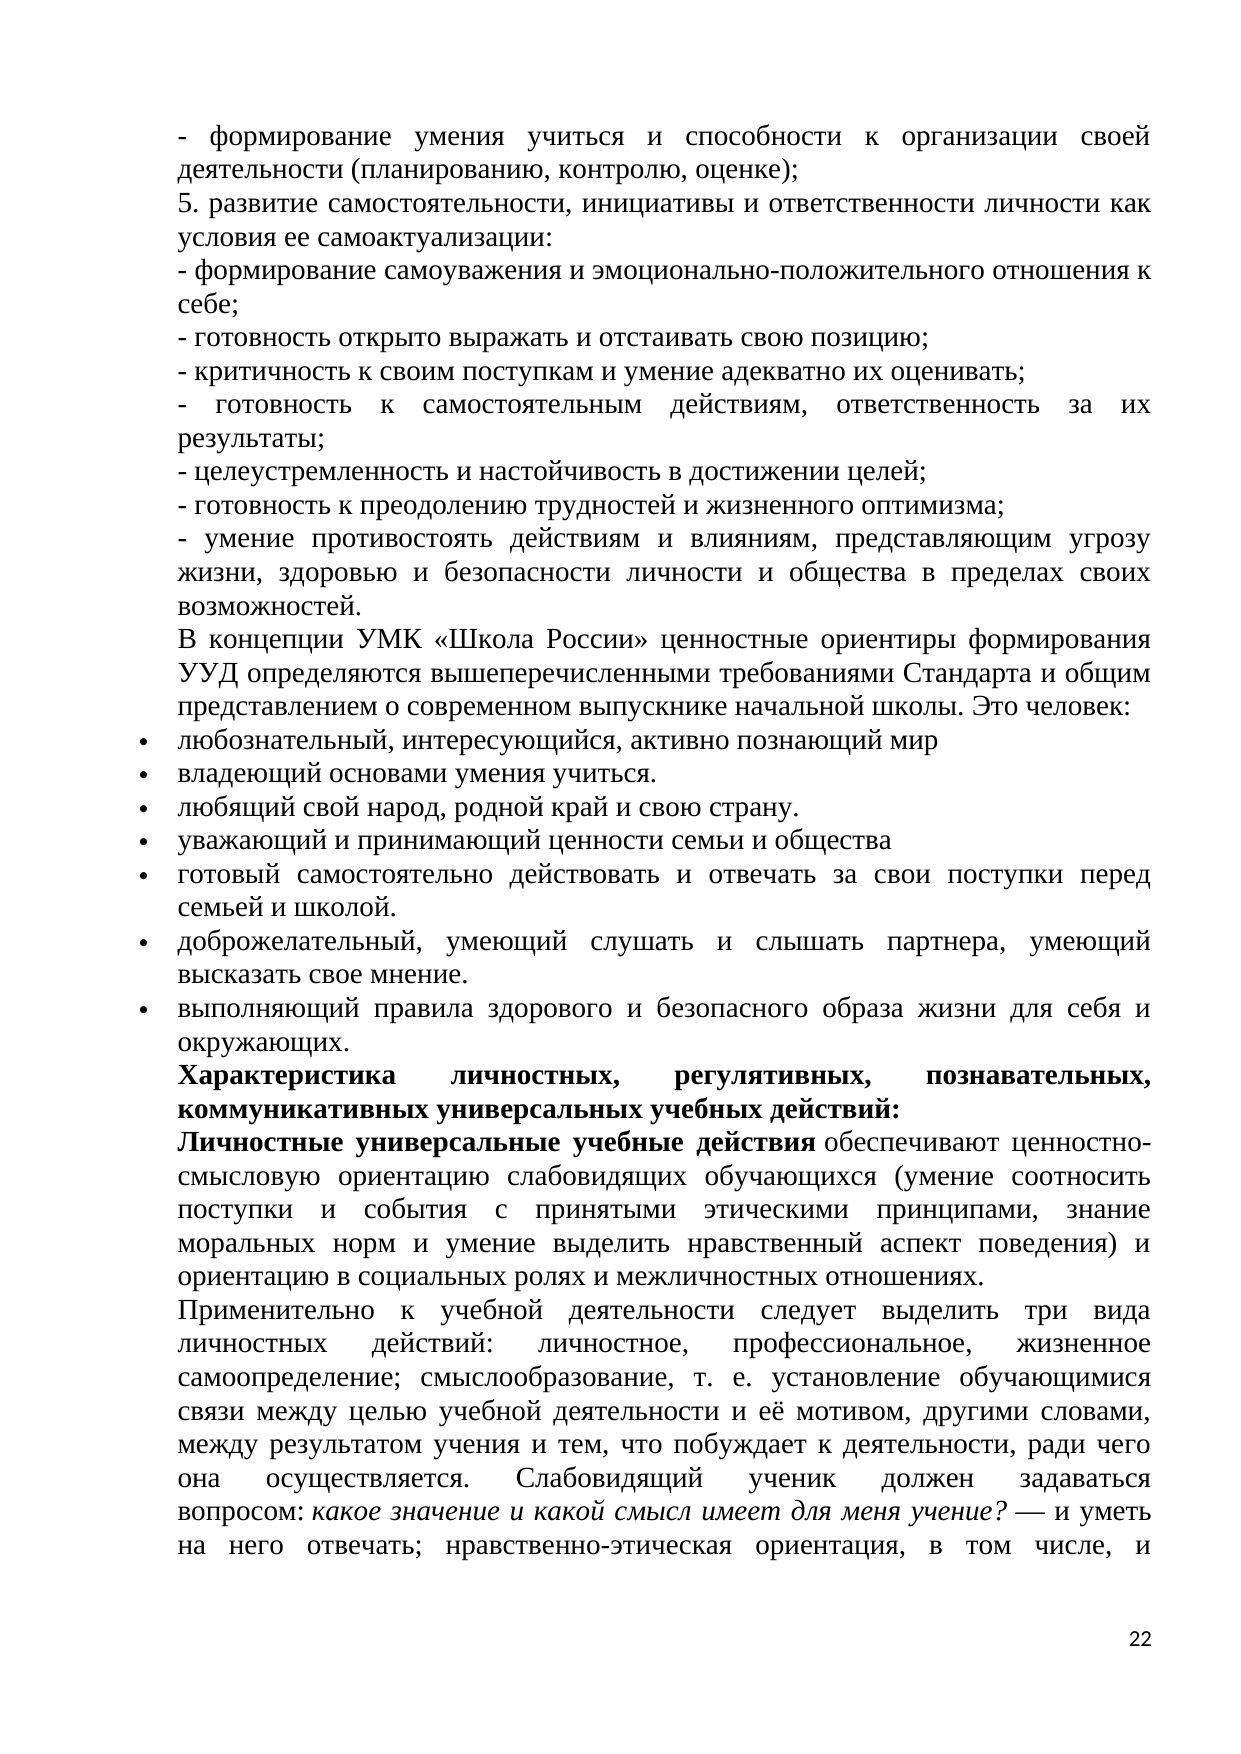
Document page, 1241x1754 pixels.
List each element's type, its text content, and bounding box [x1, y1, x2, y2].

text - целеустремленность и настойчивость в достижении целей; [177, 453, 1152, 487]
list уважающий и принимающий ценности семьи и общества [140, 822, 1152, 856]
text - умение противостоять действиям и влияниям, представляющим угрозу жизни, здоровью и безопасности личности и общества в пределах своих возможностей. [177, 521, 1152, 621]
text В концепции УМК «Школа России» ценностные ориентиры формирования УУД определяются вышеперечисленными требованиями Стандарта и общим представлением о современном выпускнике начальной школы. Это человек: [177, 621, 1152, 722]
list выполняющий правила здорового и безопасного образа жизни для себя и окружающих. [140, 990, 1152, 1057]
list владеющий основами умения учиться. [140, 755, 1152, 789]
text Характеристика личностных, регулятивных, познавательных, коммуникативных универсальных учебных действий: [177, 1057, 1152, 1124]
text - готовность к преодолению трудностей и жизненного оптимизма; [177, 487, 1152, 521]
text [177, 1292, 1152, 1560]
text - формирование самоуважения и эмоционально-положительного отношения к себе; [177, 252, 1152, 319]
text - формирование умения учиться и способности к организации своей деятельности (планированию, контролю, оценке); [177, 118, 1152, 185]
list любящий свой народ, родной край и свою страну. [140, 789, 1152, 822]
text - готовность открыто выражать и отстаивать свою позицию; [177, 319, 1152, 353]
list любознательный, интересующийся, активно познающий мир [140, 722, 1152, 755]
text Личностные универсальные учебные действия обеспечивают ценностно-смысловую ориентацию слабовидящих обучающихся (умение соотносить поступки и события с принятыми этическими принципами, знание моральных норм и умение выделить нравственный аспект поведения) и ориентацию в социальных ролях и межличностных отношениях. [177, 1124, 1152, 1292]
list доброжелательный, умеющий слушать и слышать партнера, умеющий высказать свое мнение. [140, 923, 1152, 990]
list готовый самостоятельно действовать и отвечать за свои поступки перед семьей и школой. [140, 856, 1152, 923]
text - готовность к самостоятельным действиям, ответственность за их результаты; [177, 386, 1152, 453]
text 5. развитие самостоятельности, инициативы и ответственности личности как условия ее самоактуализации: [177, 185, 1152, 252]
text - критичность к своим поступкам и умение адекватно их оценивать; [177, 353, 1152, 386]
